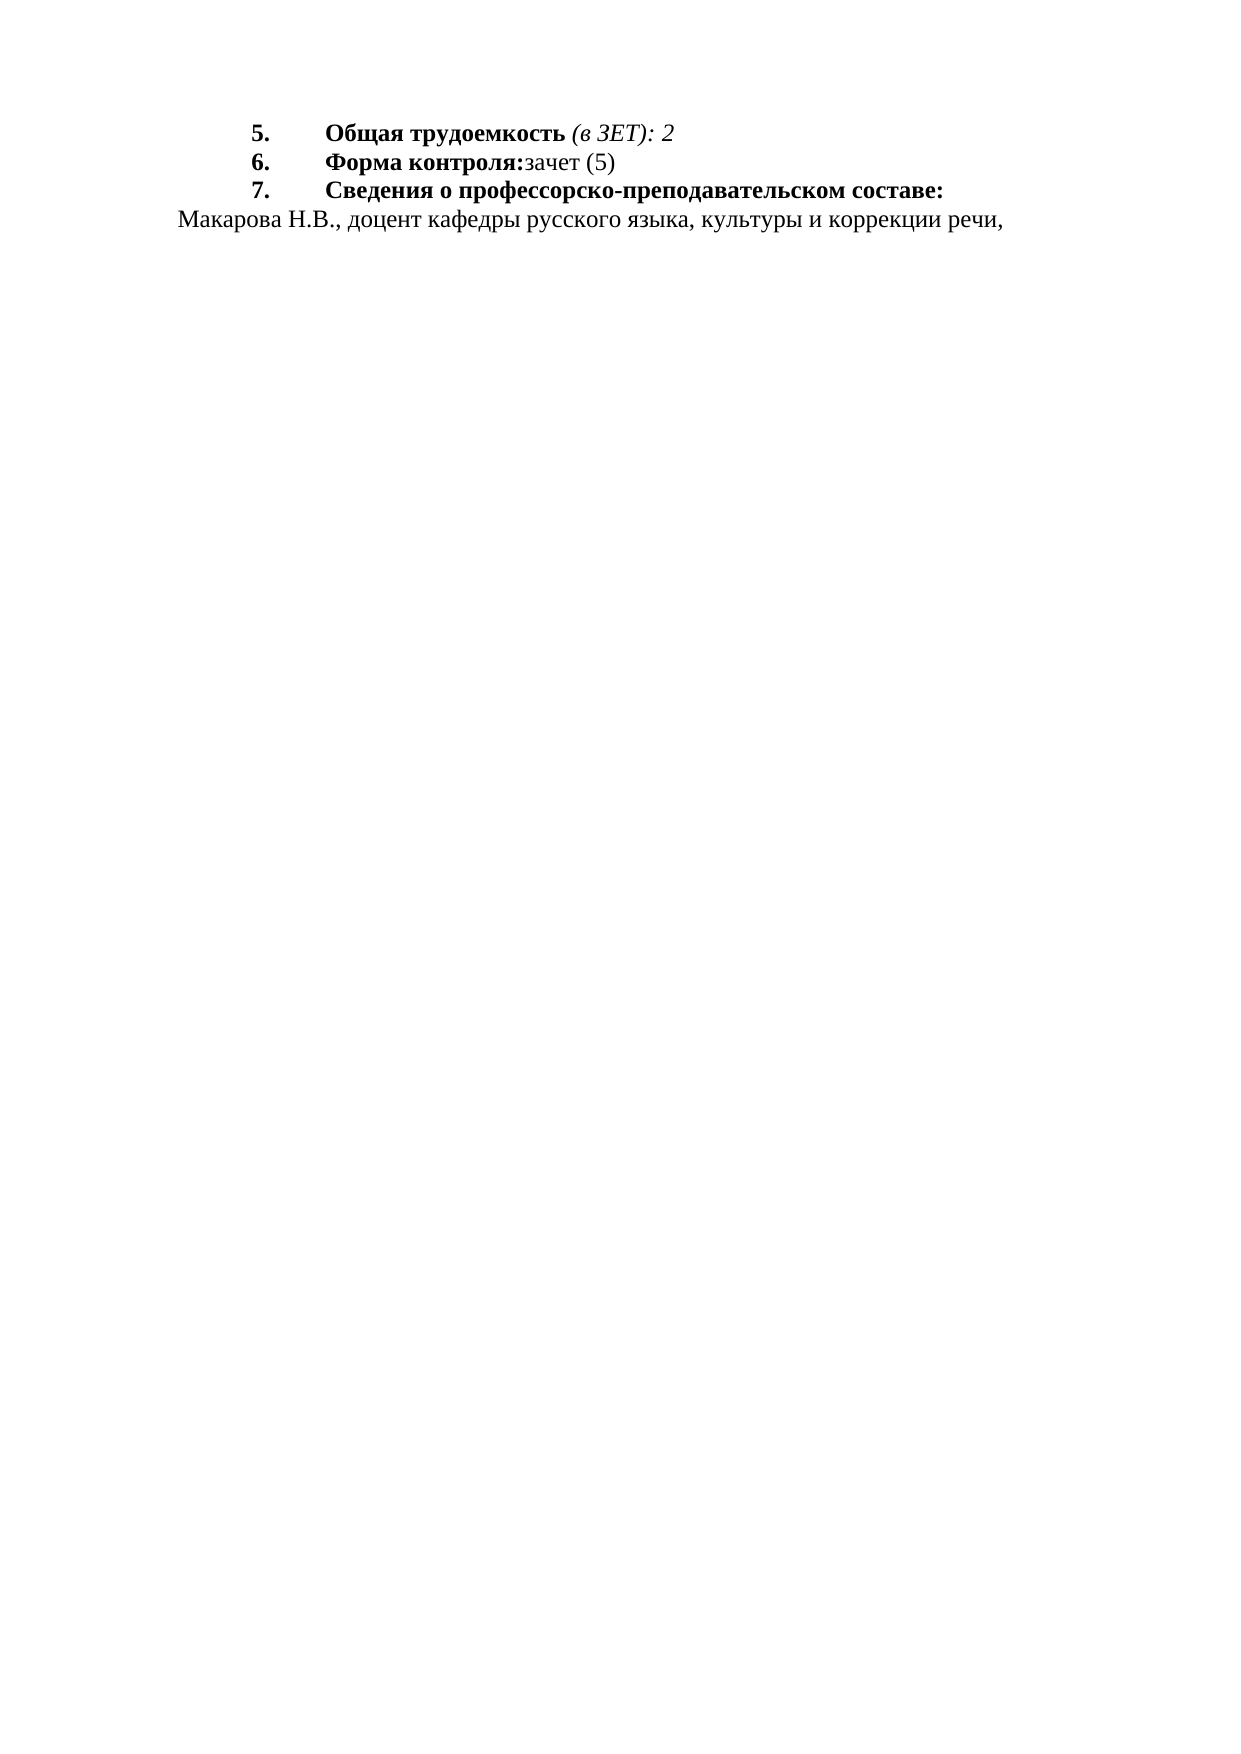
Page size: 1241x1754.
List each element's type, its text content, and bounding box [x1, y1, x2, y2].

list Форма контроля:зачет (5) [177, 147, 1152, 176]
text Макарова Н.В., доцент кафедры русского языка, культуры и коррекции речи, [177, 204, 1152, 233]
list Общая трудоемкость (в ЗЕТ): 2 [177, 118, 1152, 147]
list Сведения о профессорско-преподавательском составе: [177, 176, 1152, 204]
